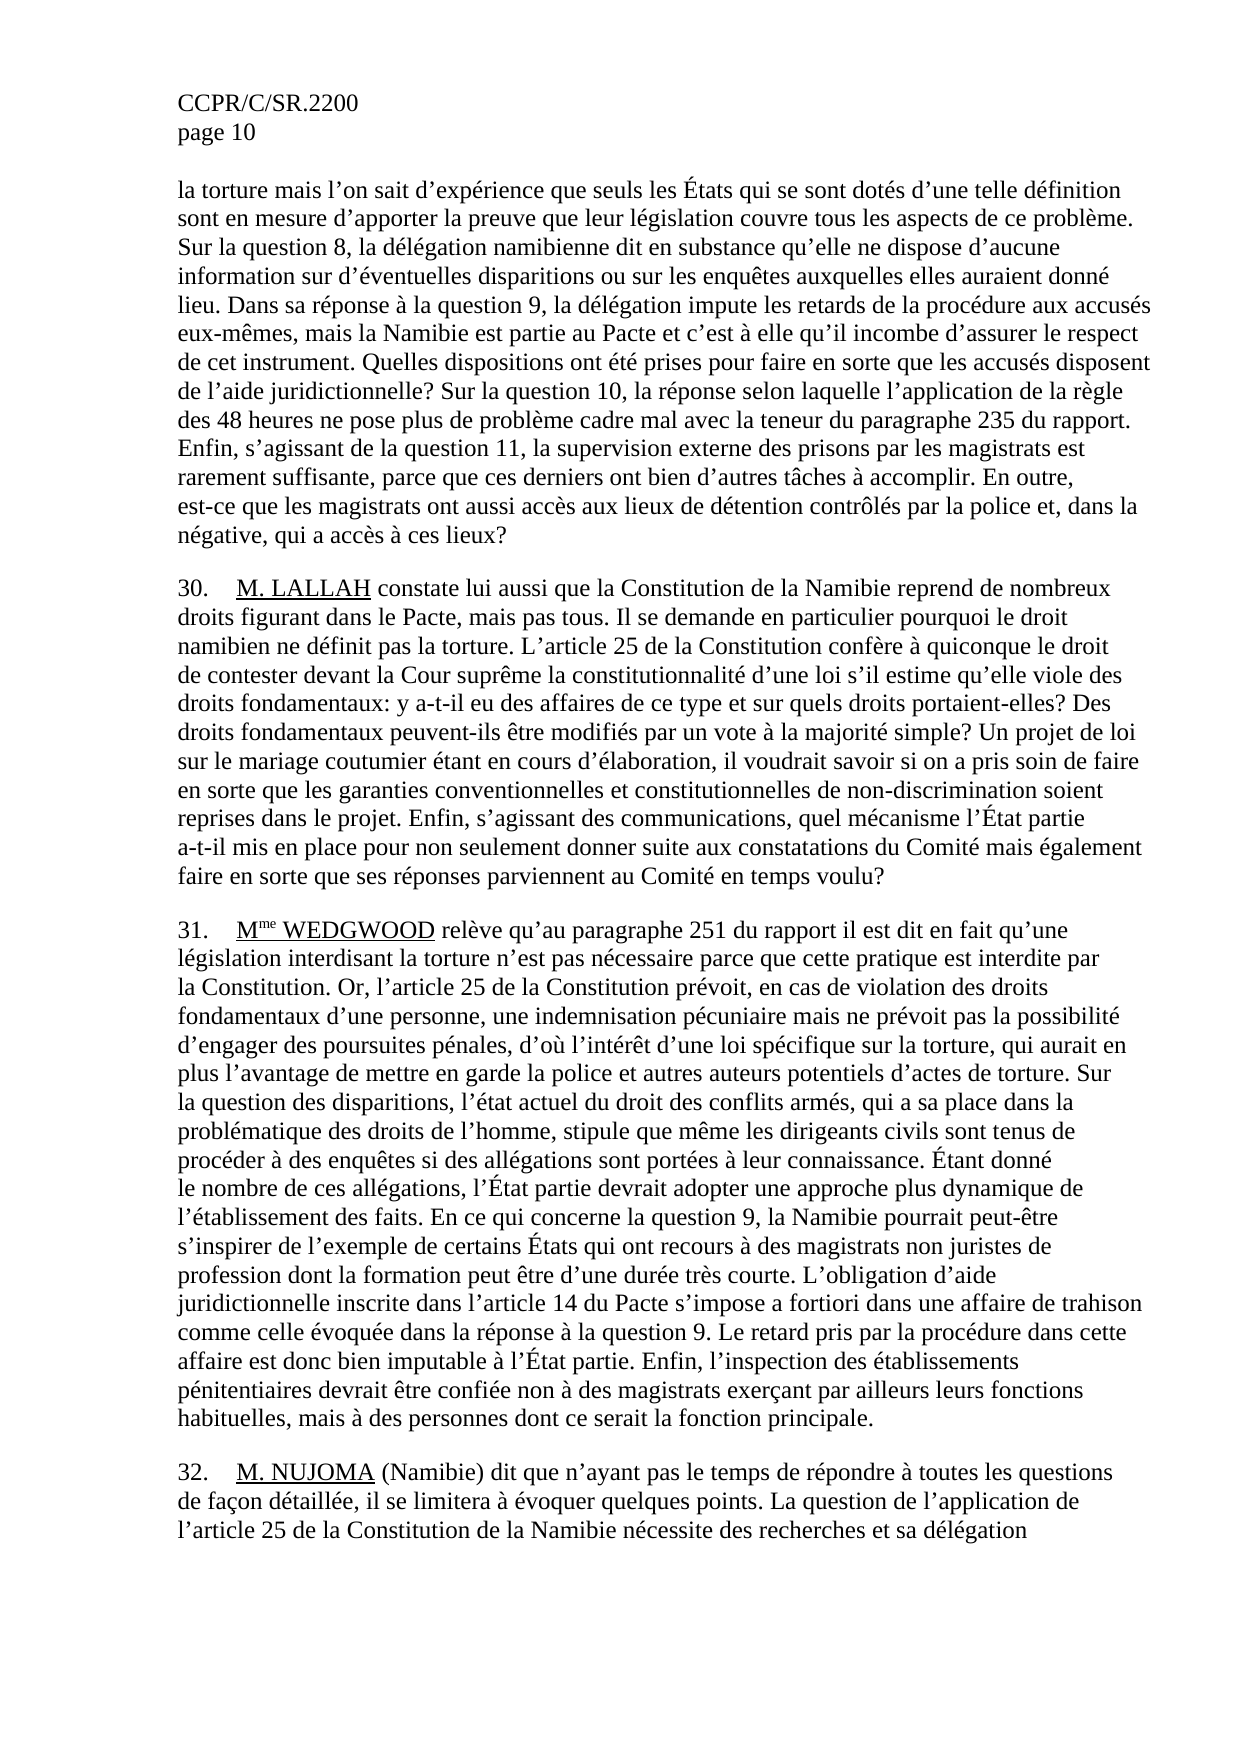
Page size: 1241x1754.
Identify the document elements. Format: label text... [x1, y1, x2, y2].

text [177, 1457, 1152, 1543]
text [177, 175, 1152, 548]
text 30. M. LALLAH constate lui aussi que la Constitution de la Namibie reprend de nombreux droits figurant dans le Pacte, mais pas tous. Il se demande en particulier pourquoi le droit namibien ne définit pas la torture. L’article 25 de la Constitution confère à quiconque le droit de contester devant la Cour suprême la constitutionnalité d’une loi s’il estime qu’elle viole des droits fondamentaux: y a-t-il eu des affaires de ce type et sur quels droits portaient-elles? Des droits fondamentaux peuvent-ils être modifiés par un vote à la majorité simple? Un projet de loi sur le mariage coutumier étant en cours d’élaboration, il voudrait savoir si on a pris soin de faire en sorte que les garanties conventionnelles et constitutionnelles de non-discrimination soient reprises dans le projet. Enfin, s’agissant des communications, quel mécanisme l’État partie a-t-il mis en place pour non seulement donner suite aux constatations du Comité mais également faire en sorte que ses réponses parviennent au Comité en temps voulu? [177, 573, 1152, 890]
text 31. Mme WEDGWOOD relève qu’au paragraphe 251 du rapport il est dit en fait qu’une législation interdisant la torture n’est pas nécessaire parce que cette pratique est interdite par la Constitution. Or, l’article 25 de la Constitution prévoit, en cas de violation des droits fondamentaux d’une personne, une indemnisation pécuniaire mais ne prévoit pas la possibilité d’engager des poursuites pénales, d’où l’intérêt d’une loi spécifique sur la torture, qui aurait en plus l’avantage de mettre en garde la police et autres auteurs potentiels d’actes de torture. Sur la question des disparitions, l’état actuel du droit des conflits armés, qui a sa place dans la problématique des droits de l’homme, stipule que même les dirigeants civils sont tenus de procéder à des enquêtes si des allégations sont portées à leur connaissance. Étant donné le nombre de ces allégations, l’État partie devrait adopter une approche plus dynamique de l’établissement des faits. En ce qui concerne la question 9, la Namibie pourrait peut-être s’inspirer de l’exemple de certains États qui ont recours à des magistrats non juristes de profession dont la formation peut être d’une durée très courte. L’obligation d’aide juridictionnelle inscrite dans l’article 14 du Pacte s’impose a fortiori dans une affaire de trahison comme celle évoquée dans la réponse à la question 9. Le retard pris par la procédure dans cette affaire est donc bien imputable à l’État partie. Enfin, l’inspection des établissements pénitentiaires devrait être confiée non à des magistrats exerçant par ailleurs leurs fonctions habituelles, mais à des personnes dont ce serait la fonction principale. [177, 915, 1152, 1432]
